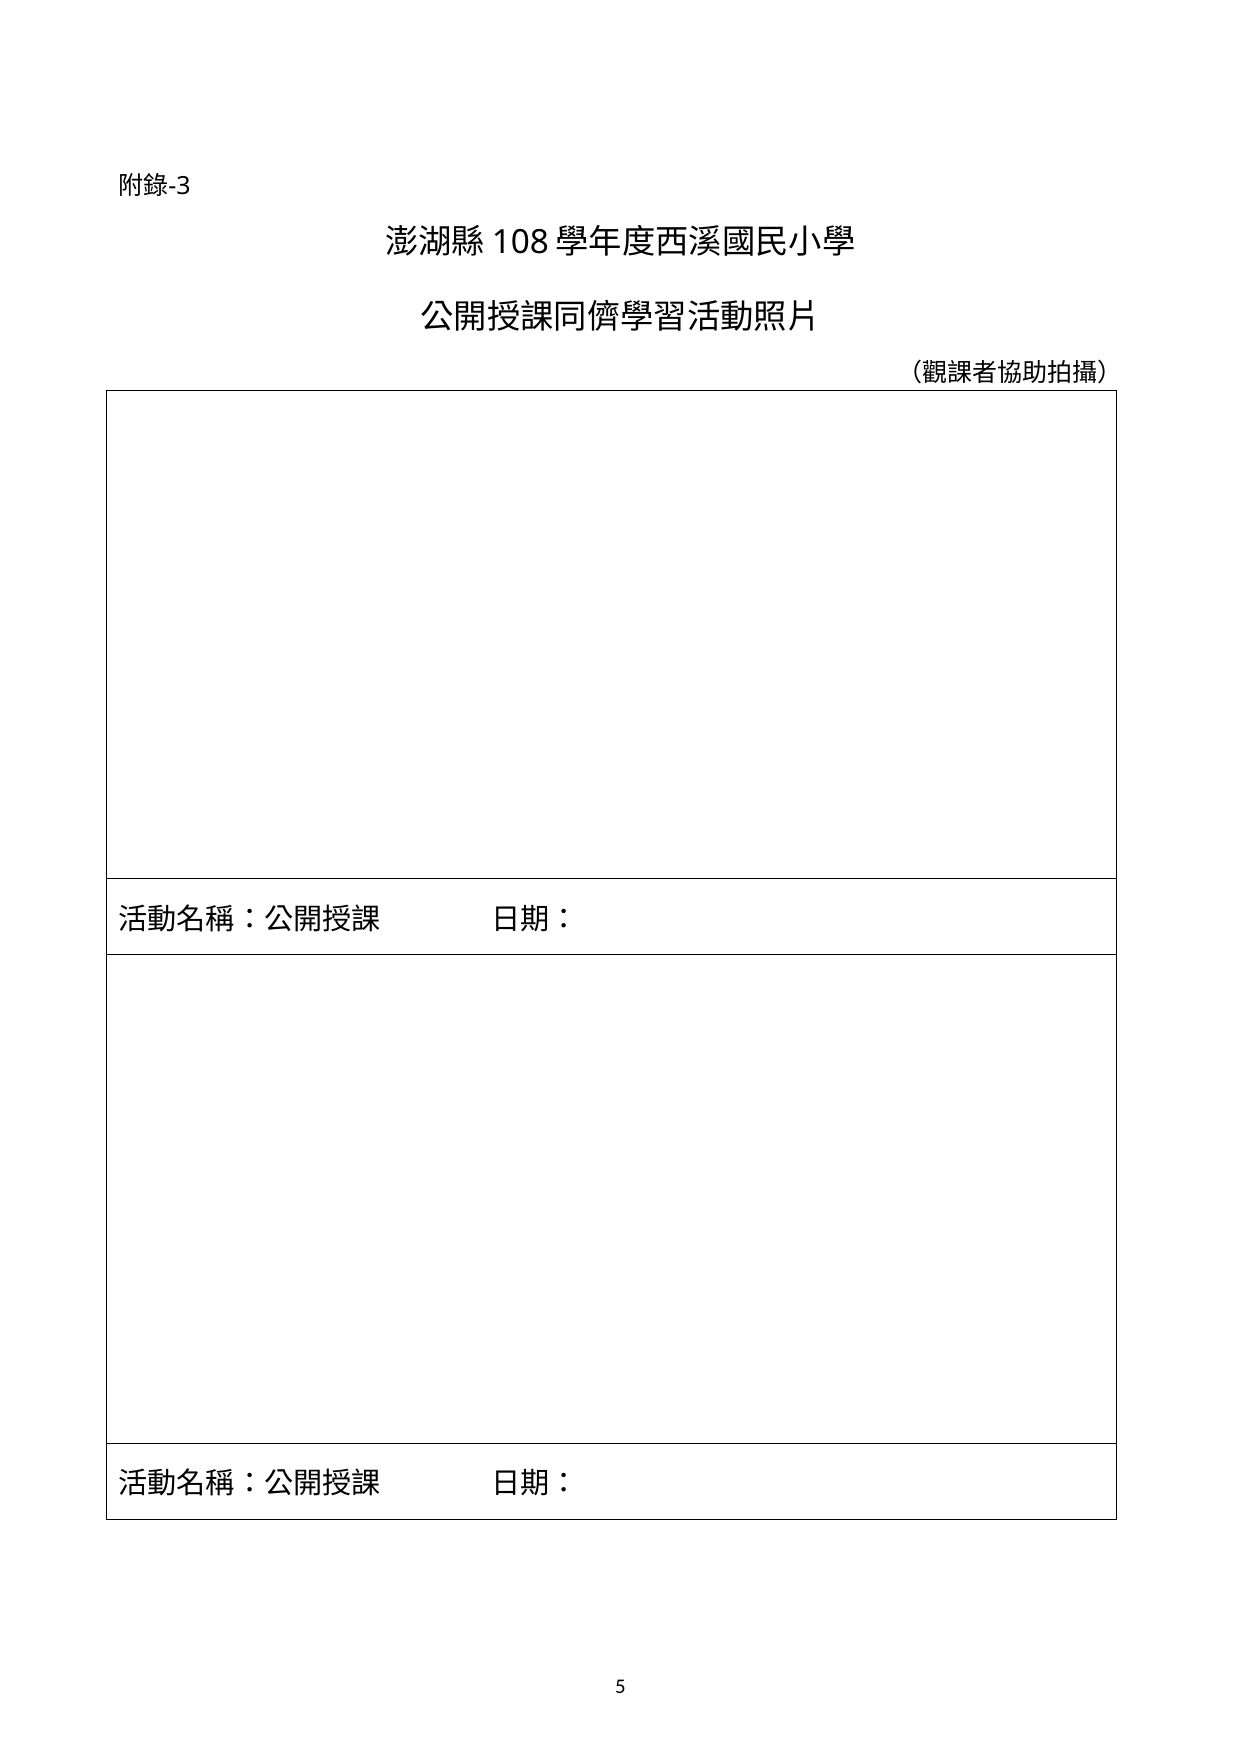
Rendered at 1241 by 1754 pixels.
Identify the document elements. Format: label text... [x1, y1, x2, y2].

table_cell [107, 955, 1116, 1443]
table_cell 活動名稱：公開授課 日期： [107, 879, 1116, 954]
text 附錄-3 [118, 164, 1122, 202]
text （觀課者協助拍攝） [118, 352, 1122, 389]
table_header [107, 391, 1116, 878]
text 公開授課同儕學習活動照片 [118, 277, 1122, 352]
table_cell 活動名稱：公開授課 日期： [107, 1444, 1116, 1519]
text 澎湖縣108學年度西溪國民小學 [118, 202, 1122, 277]
